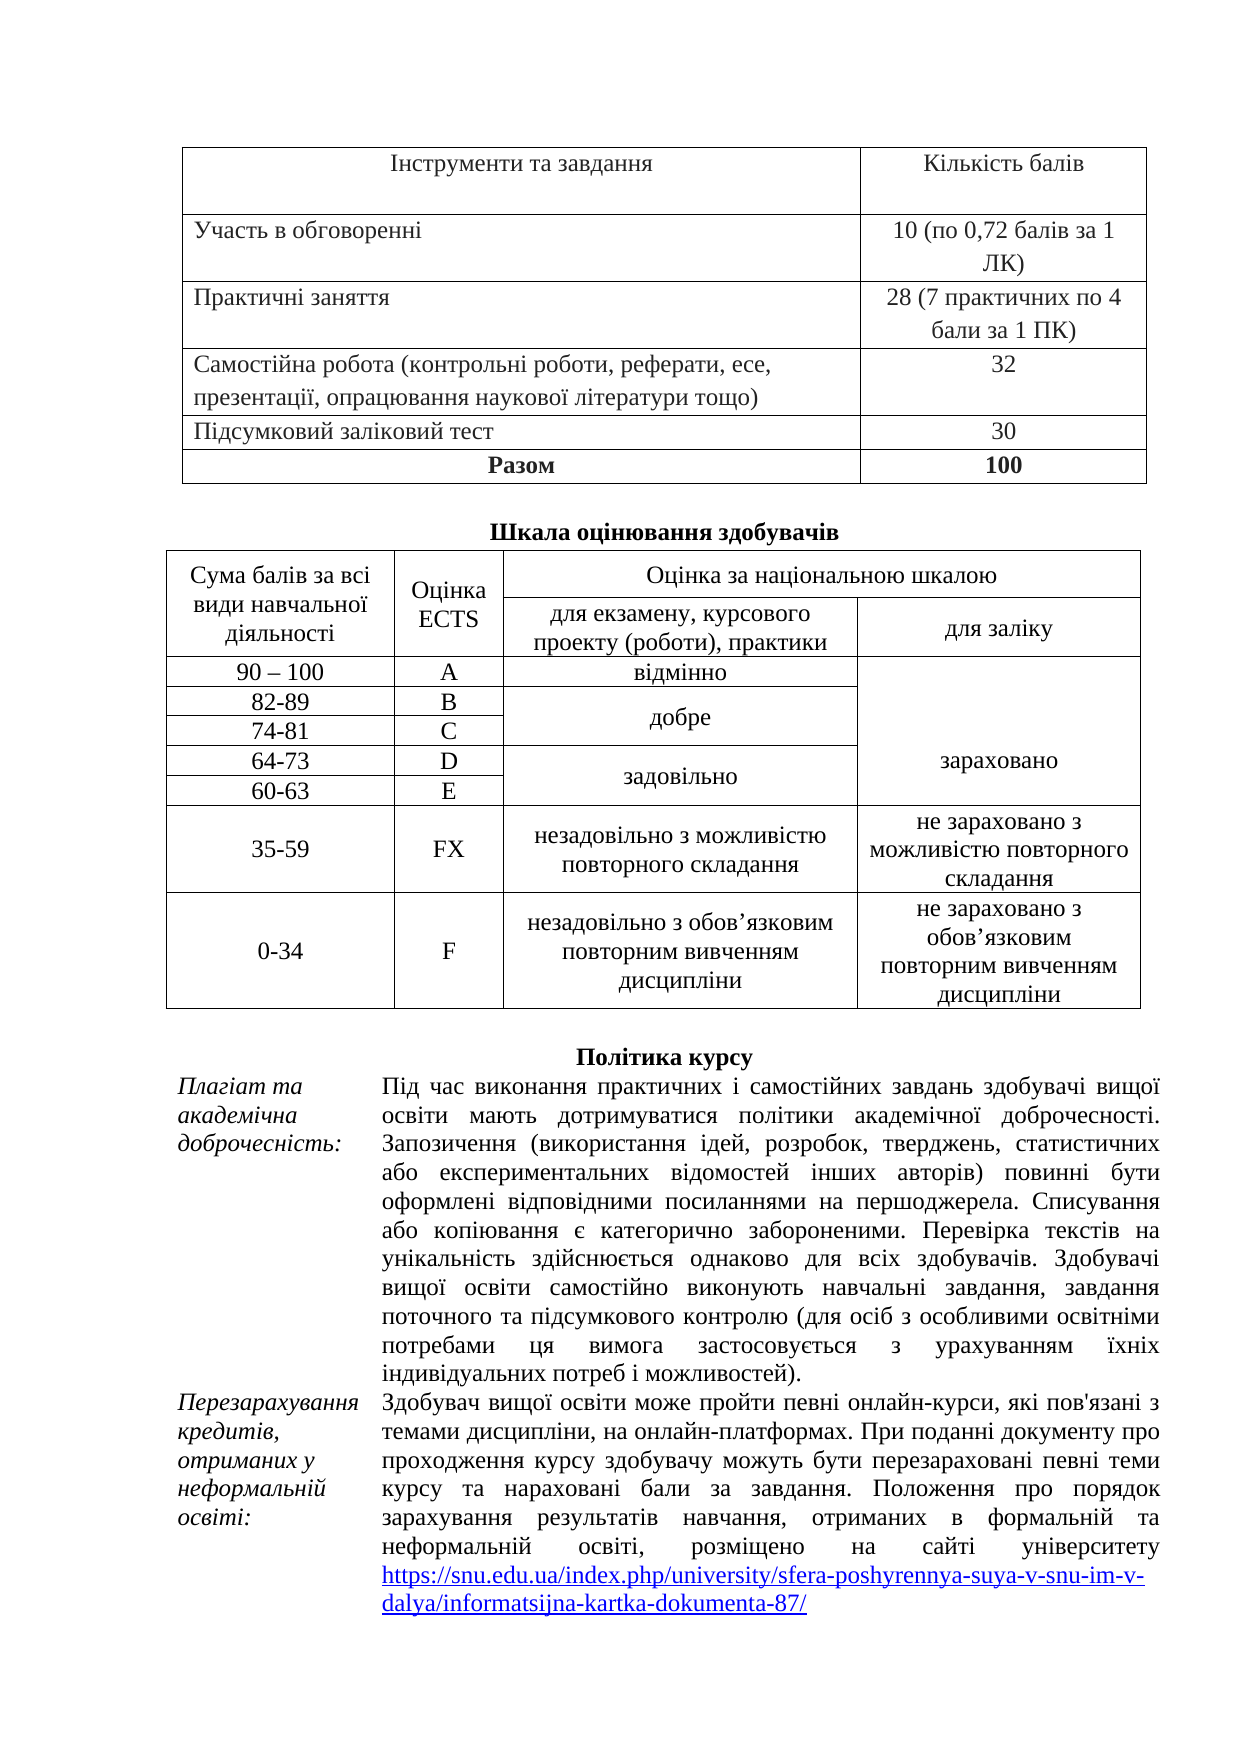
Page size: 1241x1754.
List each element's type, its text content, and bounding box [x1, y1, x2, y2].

table_cell 82-89 [167, 687, 394, 715]
table_cell 64-73 [167, 746, 394, 775]
table_header Під час виконання практичних і самостійних завдань здобувачі вищої освіти мають дотримуватися політики академічної доброчесності. Запозичення (використання ідей, розробок, тверджень, статистичних або експериментальних відомостей інших авторів) повинні бути оформлені відповідними посиланнями на першоджерела. Списування або копіювання є категорично забороненими. Перевірка текстів на унікальність здійснюється однаково для всіх здобувачів. Здобувачі вищої освіти самостійно виконують навчальні завдання, завдання поточного та підсумкового контролю (для осіб з особливими освітніми потребами ця вимога застосовується з урахуванням їхніх індивідуальних потреб і можливостей). [376, 1071, 1167, 1387]
table_header Кількість балів [861, 148, 1146, 214]
table_cell Практичні заняття [183, 282, 860, 348]
table_cell FX [395, 806, 503, 892]
table_header Сума балів за всі види навчальної діяльності [167, 551, 394, 656]
table_header Інструменти та завдання [183, 148, 860, 214]
table_cell С [395, 716, 503, 745]
table_cell 90 – 100 [167, 657, 394, 686]
table_cell відмінно [504, 657, 857, 686]
table_cell В [395, 687, 503, 715]
table_cell Самостійна робота (контрольні роботи, реферати, есе, презентації, опрацювання наукової літератури тощо) [183, 349, 860, 415]
text Політика курсу [177, 1042, 1152, 1071]
table_cell незадовільно з обов’язковим повторним вивченням дисципліни [504, 893, 857, 1008]
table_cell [376, 1387, 1167, 1617]
table_cell не зараховано з можливістю повторного складання [858, 806, 1140, 892]
table_cell 60-63 [167, 776, 394, 805]
table_header Плагіат та академічна доброчесність: [171, 1071, 376, 1387]
text Шкала оцінювання здобувачів [177, 517, 1152, 546]
table_cell 32 [861, 349, 1146, 415]
table_header Оцінка за національною шкалою [504, 551, 1140, 597]
table_header Оцінка ECTS [395, 551, 503, 656]
table_cell 100 [861, 450, 1146, 483]
table_cell добре [504, 687, 857, 745]
table_cell 0-34 [167, 893, 394, 1008]
table_cell зараховано [858, 657, 1140, 805]
table_cell 35-59 [167, 806, 394, 892]
table_cell Е [395, 776, 503, 805]
table_cell А [395, 657, 503, 686]
table_cell Разом [183, 450, 860, 483]
table_cell Підсумковий заліковий тест [183, 416, 860, 449]
table_cell 28 (7 практичних по 4 бали за 1 ПК) [861, 282, 1146, 348]
table_cell D [395, 746, 503, 775]
table_cell незадовільно з можливістю повторного складання [504, 806, 857, 892]
table_cell задовільно [504, 746, 857, 805]
table_cell для заліку [858, 598, 1140, 656]
table_cell 30 [861, 416, 1146, 449]
table_cell 74-81 [167, 716, 394, 745]
table_cell не зараховано з обов’язковим повторним вивченням дисципліни [858, 893, 1140, 1008]
table_cell 10 (по 0,72 балів за 1 ЛК) [861, 215, 1146, 281]
table_cell Участь в обговоренні [183, 215, 860, 281]
table_cell F [395, 893, 503, 1008]
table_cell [171, 1387, 376, 1617]
table_cell для екзамену, курсового проекту (роботи), практики [504, 598, 857, 656]
